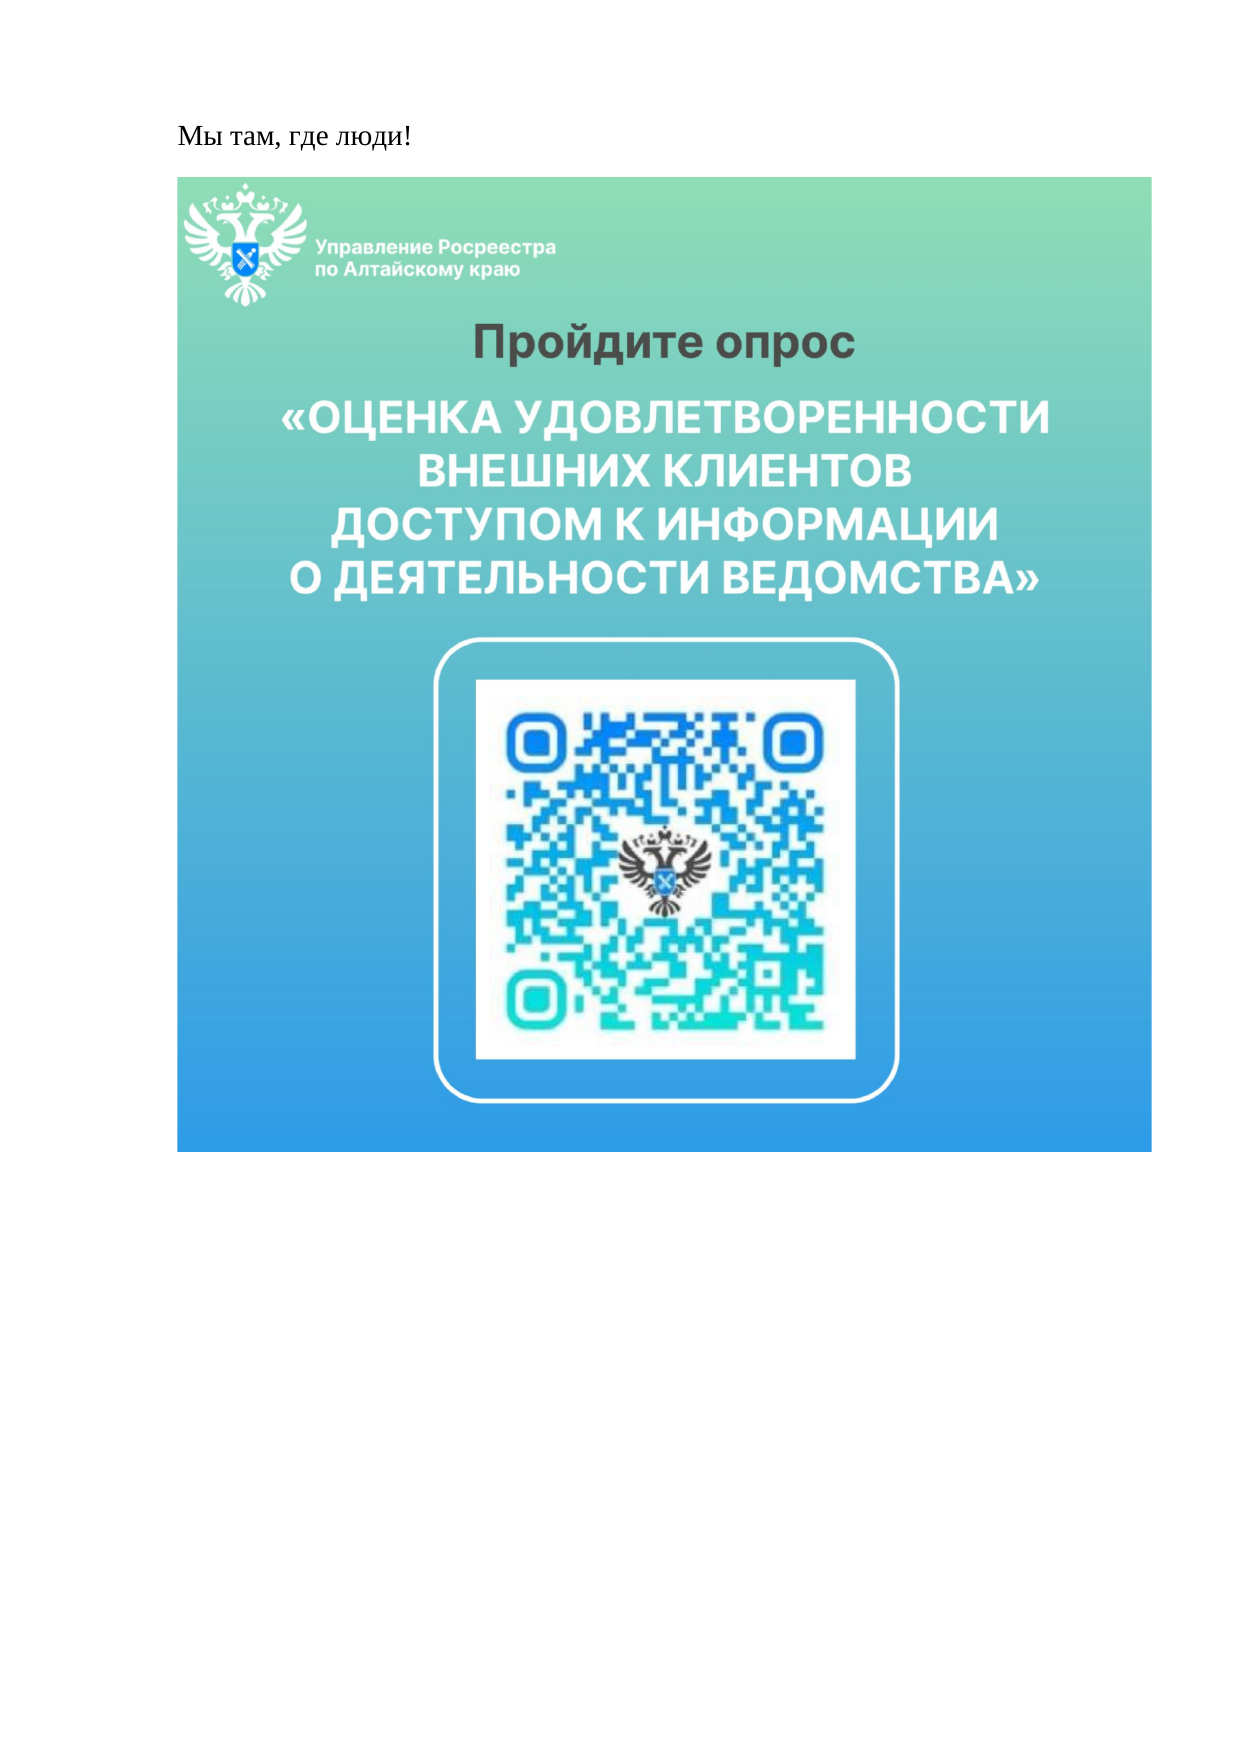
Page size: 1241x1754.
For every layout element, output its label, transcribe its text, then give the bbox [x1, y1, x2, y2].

picture [177, 177, 1152, 1152]
text Мы там, где люди! [177, 118, 1152, 152]
